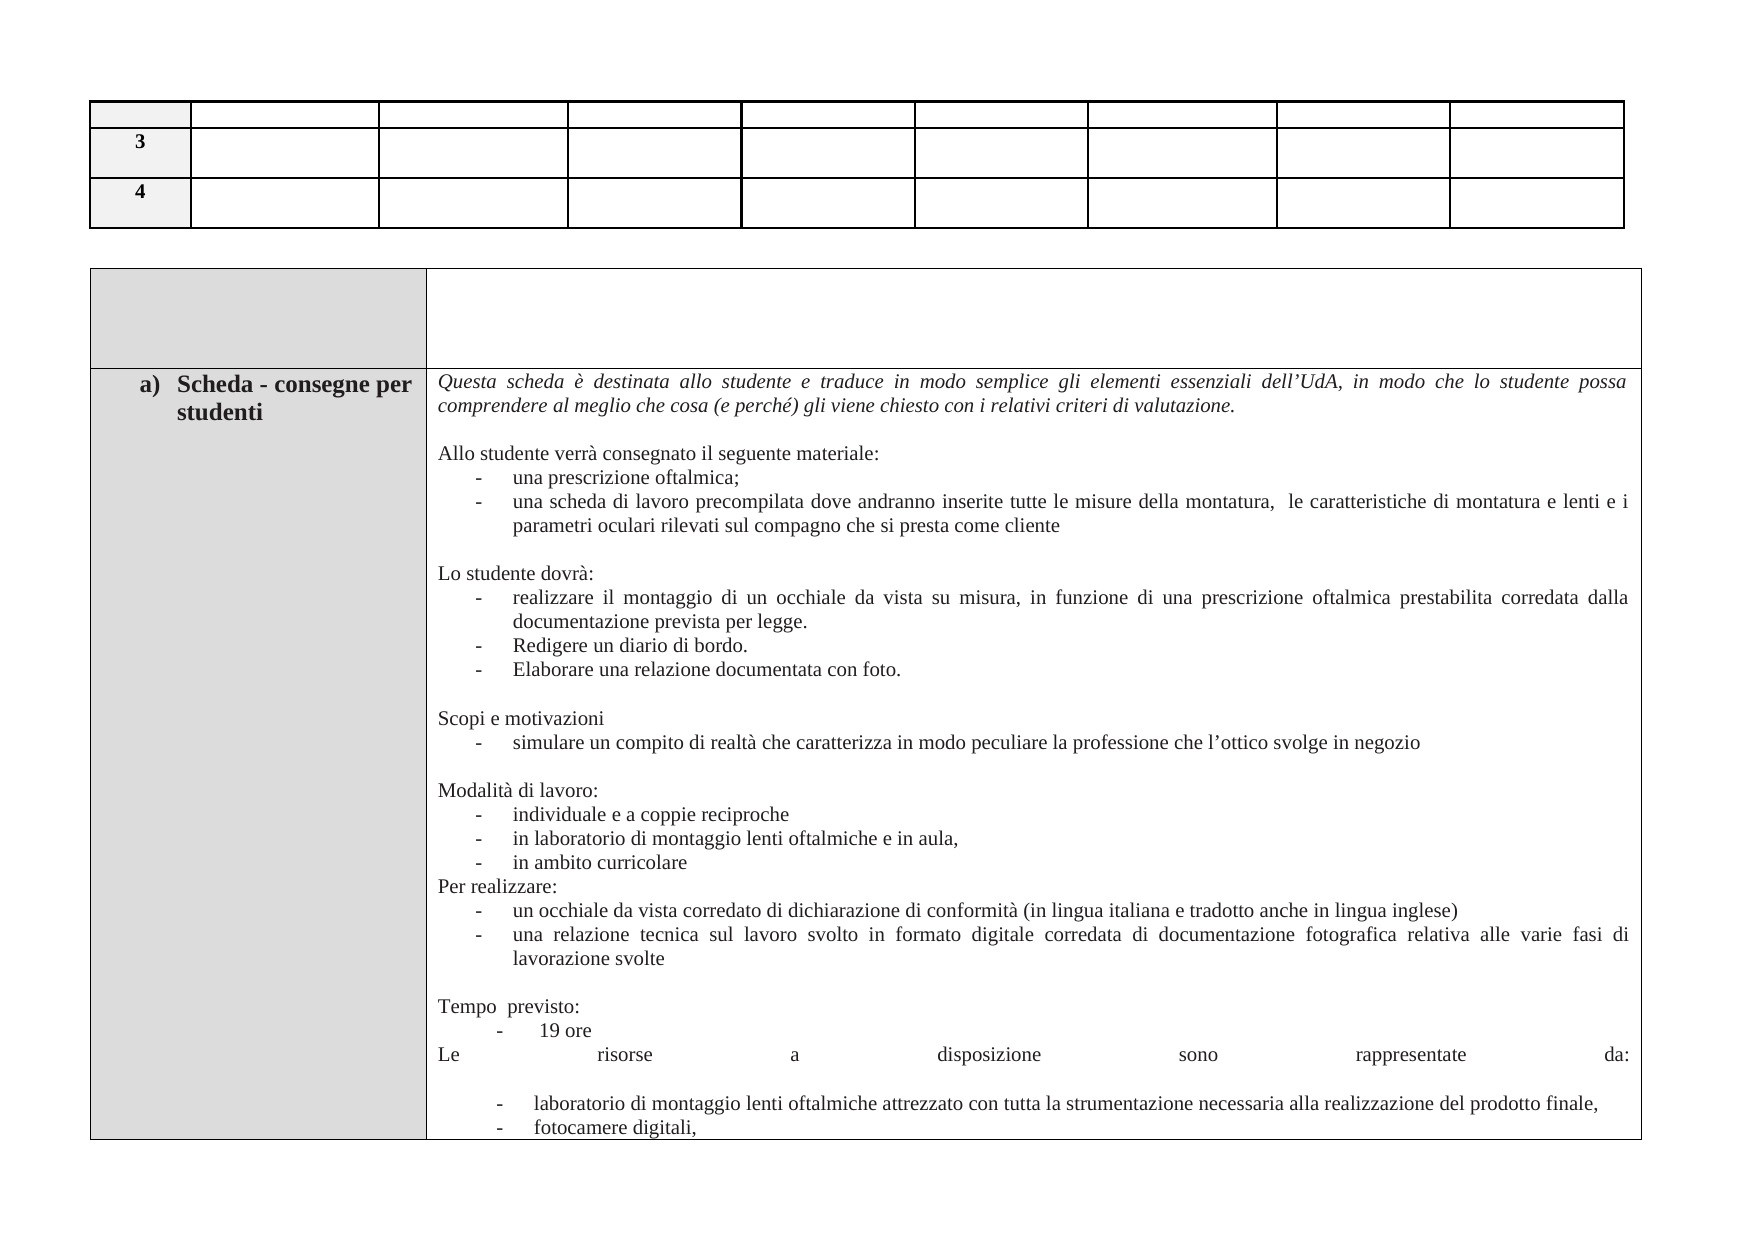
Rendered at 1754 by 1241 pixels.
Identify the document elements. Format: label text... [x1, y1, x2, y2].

table_cell [1089, 129, 1276, 177]
table_cell [1278, 103, 1449, 127]
table_cell [1451, 103, 1623, 127]
table_cell [569, 179, 740, 227]
table_header [91, 269, 426, 368]
table_cell 3 [91, 129, 190, 177]
table_cell [380, 129, 567, 177]
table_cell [427, 369, 1641, 1139]
table_cell [1451, 179, 1623, 227]
table_cell [916, 179, 1087, 227]
table_cell [192, 129, 378, 177]
table_cell [1451, 129, 1623, 177]
table_cell [1278, 179, 1449, 227]
table_cell [916, 129, 1087, 177]
table_cell [192, 179, 378, 227]
table_cell [743, 129, 914, 177]
table_cell [743, 179, 914, 227]
table_cell [1089, 103, 1276, 127]
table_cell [91, 369, 426, 1139]
table_cell [1278, 129, 1449, 177]
table_cell [569, 129, 740, 177]
table_cell [1089, 179, 1276, 227]
table_cell [916, 103, 1087, 127]
table_cell [380, 103, 567, 127]
table_cell [743, 103, 914, 127]
table_cell [380, 179, 567, 227]
table_cell [569, 103, 740, 127]
table_cell 2 [91, 103, 190, 127]
table_cell 4 [91, 179, 190, 227]
table_cell [192, 103, 378, 127]
table_header [427, 269, 1641, 368]
